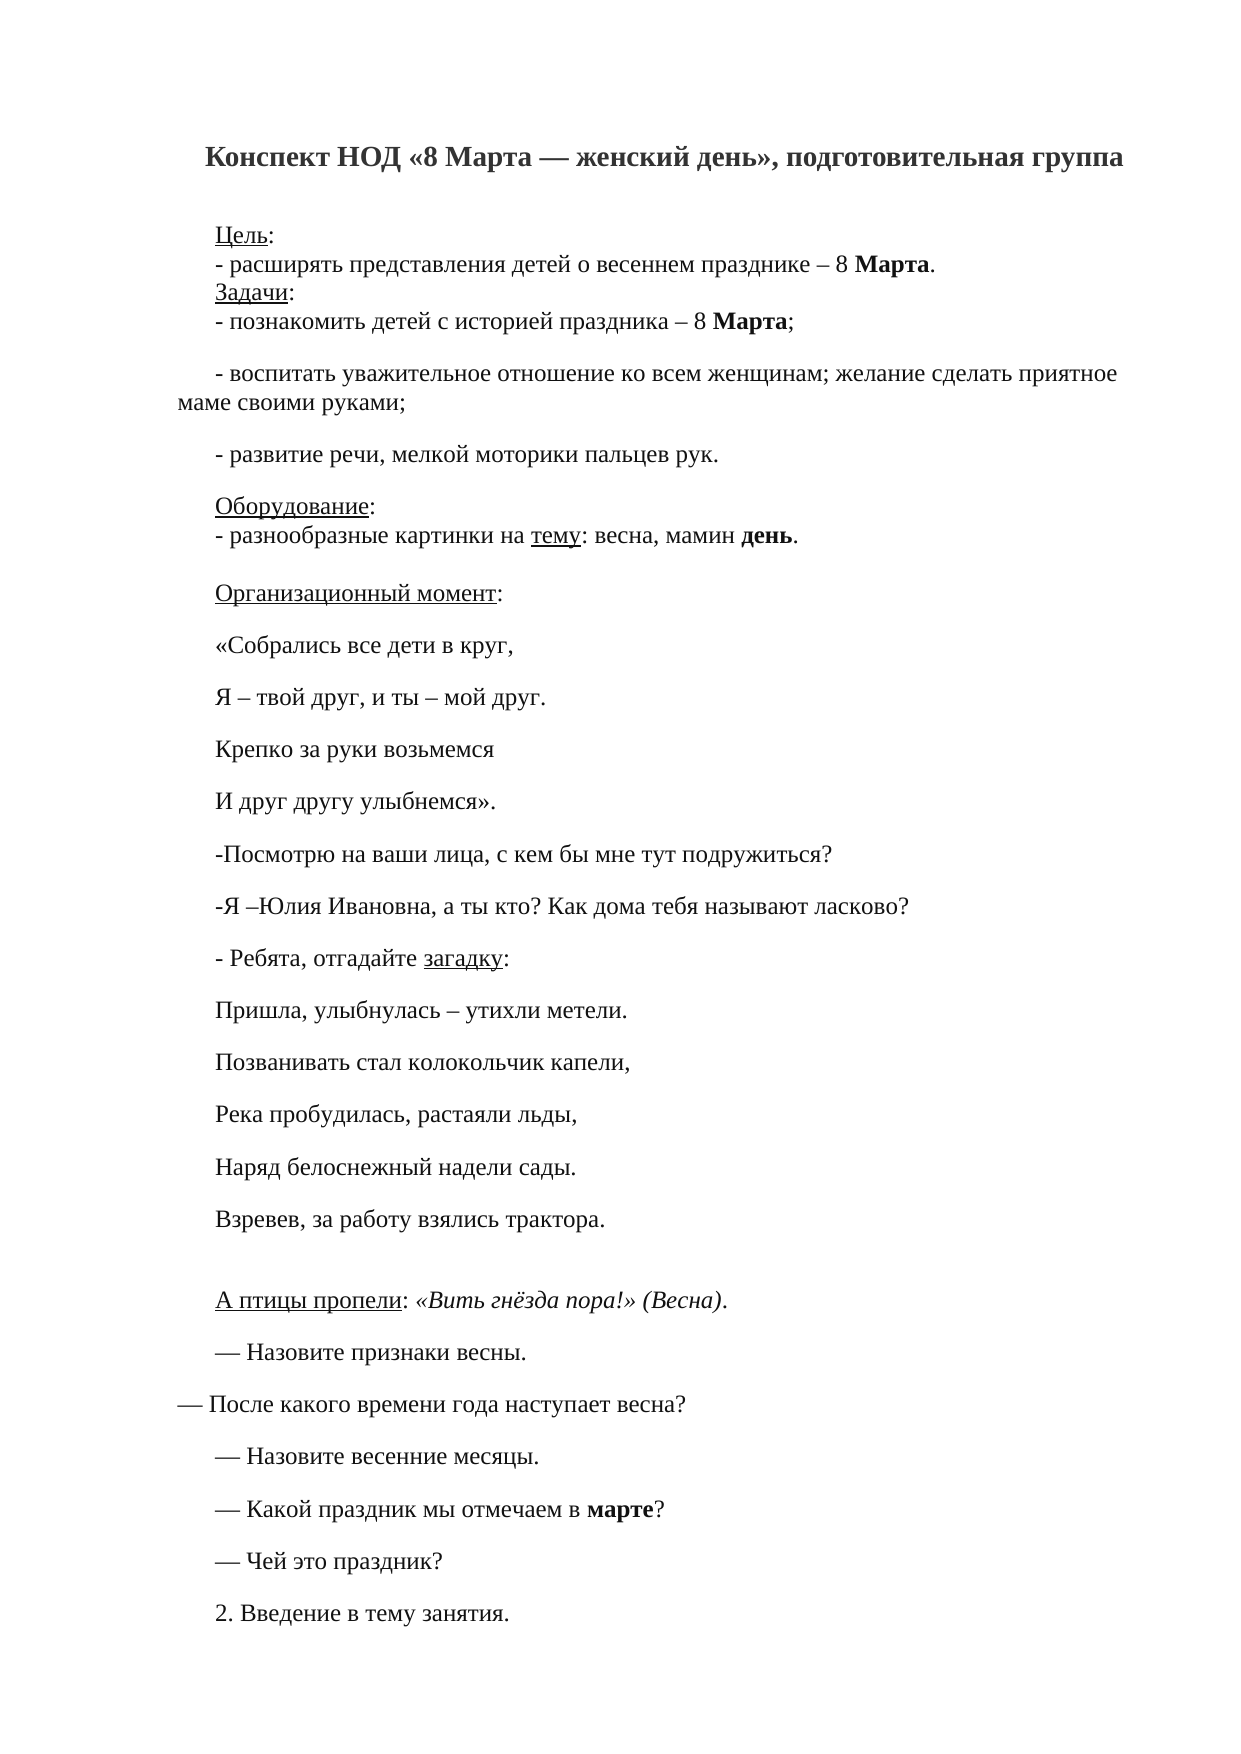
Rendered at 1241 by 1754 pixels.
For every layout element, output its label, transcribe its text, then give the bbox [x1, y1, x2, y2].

text Задачи: [177, 277, 1152, 306]
text - Ребята, отгадайте загадку: [177, 943, 1152, 972]
text - развитие речи, мелкой моторики пальцев рук. [177, 439, 1152, 468]
text Пришла, улыбнулась – утихли метели. [177, 995, 1152, 1024]
text - разнообразные картинки на тему: весна, мамин день. [177, 520, 1152, 549]
text Цель: [177, 220, 1152, 249]
text Оборудование: [177, 491, 1152, 520]
text Конспект НОД «8 Марта — женский день», подготовительная группа [177, 139, 1152, 173]
text Организационный момент: [177, 578, 1152, 606]
text А птицы пропели: «Вить гнёзда пора!» (Весна). [177, 1285, 1152, 1314]
text — Какой праздник мы отмечаем в марте? [177, 1494, 1152, 1522]
text -Я –Юлия Ивановна, а ты кто? Как дома тебя называют ласково? [177, 891, 1152, 919]
text — Чей это праздник? [177, 1546, 1152, 1574]
text Крепко за руки возьмемся [177, 734, 1152, 763]
text - воспитать уважительное отношение ко всем женщинам; желание сделать приятное маме своими руками; [177, 358, 1152, 416]
text - расширять представления детей о весеннем празднике – 8 Марта. [177, 249, 1152, 277]
text Взревев, за работу взялись трактора. [177, 1204, 1152, 1233]
text — Назовите признаки весны. [177, 1337, 1152, 1366]
text Я – твой друг, и ты – мой друг. [177, 682, 1152, 711]
text И друг другу улыбнемся». [177, 786, 1152, 815]
text 2. Введение в тему занятия. [177, 1598, 1152, 1627]
text - познакомить детей с историей праздника – 8 Марта; [177, 306, 1152, 335]
text — После какого времени года наступает весна? [177, 1389, 1152, 1418]
text Позванивать стал колокольчик капели, [177, 1047, 1152, 1076]
text — Назовите весенние месяцы. [177, 1441, 1152, 1470]
text Наряд белоснежный надели сады. [177, 1152, 1152, 1181]
text Река пробудилась, растаяли льды, [177, 1099, 1152, 1128]
text «Собрались все дети в круг, [177, 630, 1152, 659]
text -Посмотрю на ваши лица, с кем бы мне тут подружиться? [177, 839, 1152, 867]
